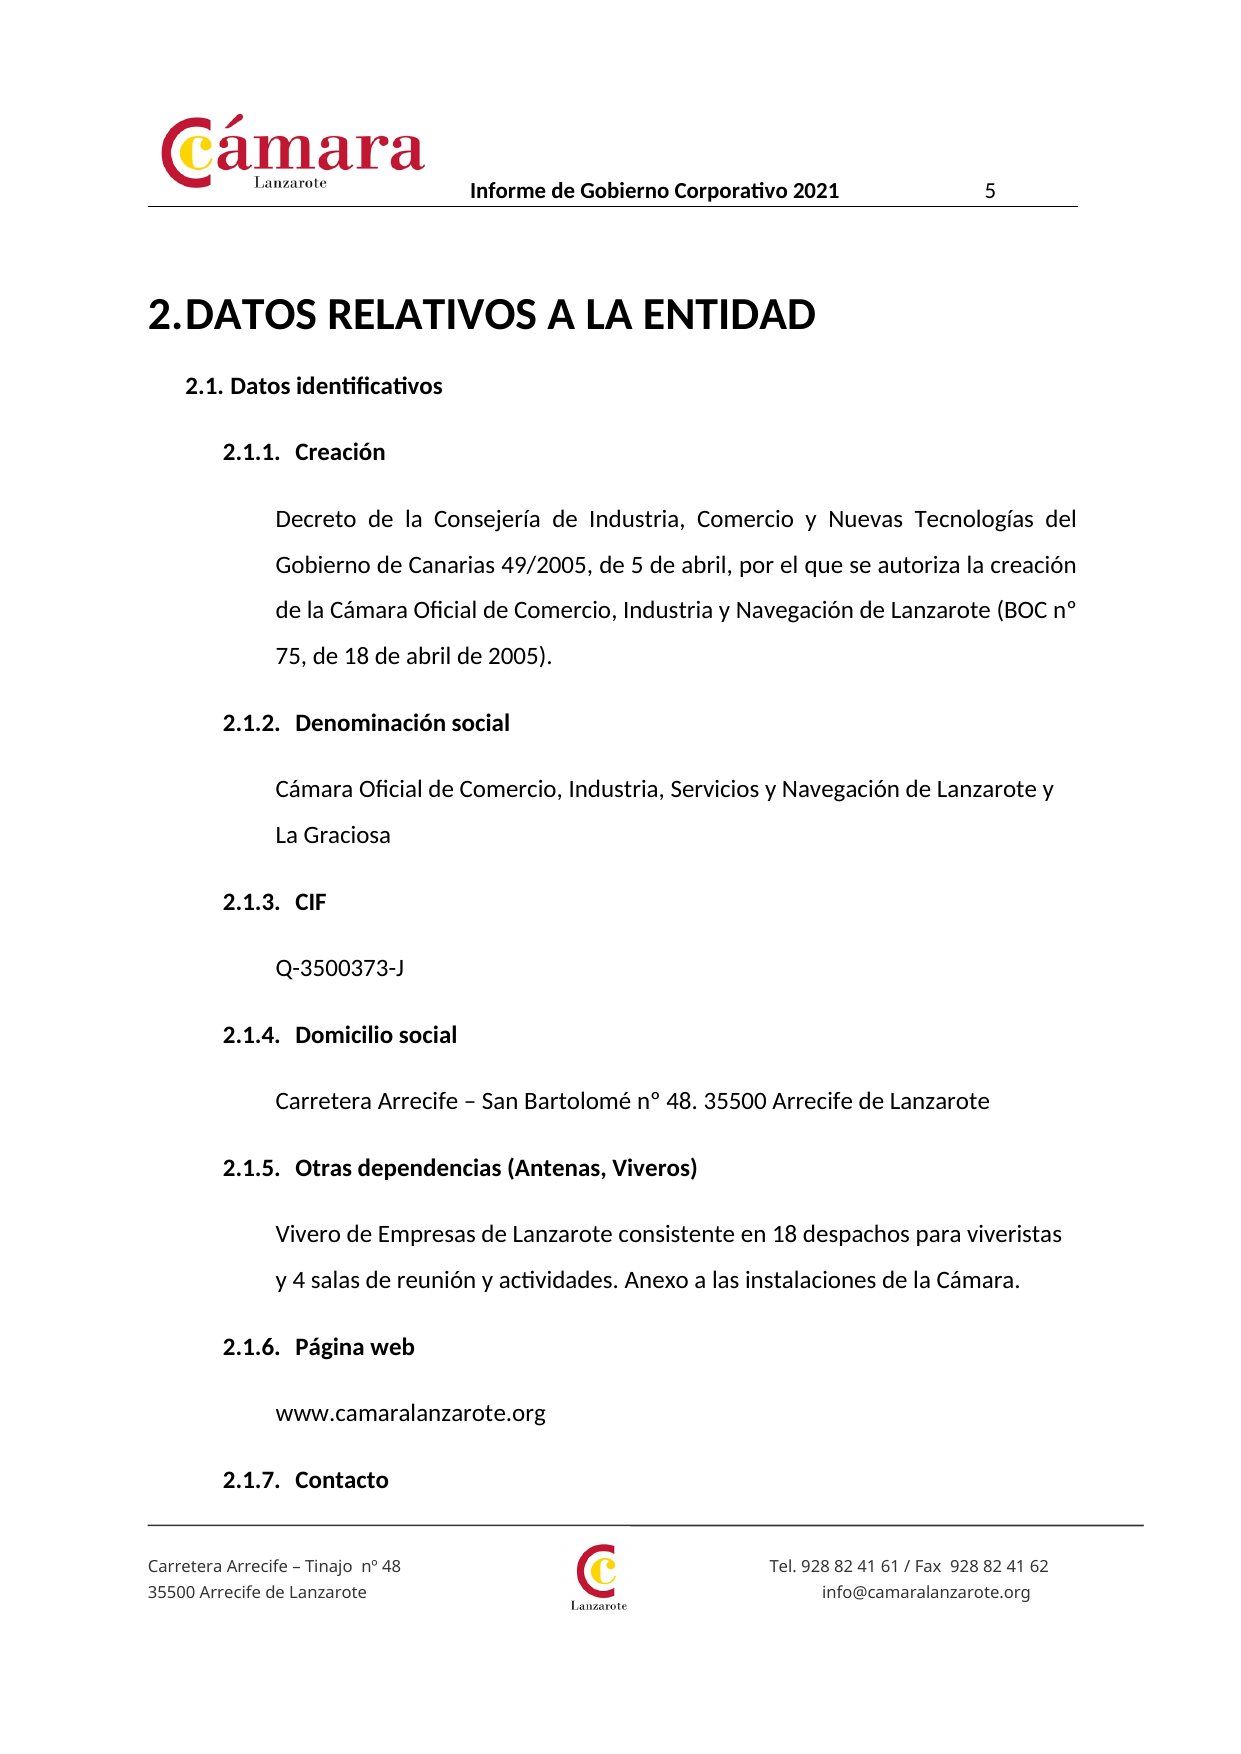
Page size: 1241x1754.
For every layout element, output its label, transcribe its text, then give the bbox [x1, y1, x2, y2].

list Domicilio social [223, 1019, 1078, 1049]
list Datos identificativos [185, 370, 1078, 401]
list Página web [223, 1331, 1078, 1361]
list Denominación social [223, 707, 1078, 737]
list DATOS RELATIVOS A LA ENTIDAD [148, 285, 1078, 341]
list Contacto [223, 1464, 1078, 1494]
picture [556, 1535, 641, 1622]
text Carretera Arrecife – San Bartolomé nº 48. 35500 Arrecife de Lanzarote [275, 1085, 1078, 1116]
text Cámara Oficial de Comercio, Industria, Servicios y Navegación de Lanzarote y La Graciosa [275, 773, 1078, 850]
picture [147, 106, 439, 199]
text Vivero de Empresas de Lanzarote consistente en 18 despachos para viveristas y 4 salas de reunión y actividades. Anexo a las instalaciones de la Cámara. [275, 1218, 1078, 1295]
list www.camaralanzarote.org [239, 1397, 1078, 1428]
text Q-3500373-J [275, 952, 1078, 983]
list Creación [223, 437, 1078, 467]
text Decreto de la Consejería de Industria, Comercio y Nuevas Tecnologías del Gobierno de Canarias 49/2005, de 5 de abril, por el que se autoriza la creación de la Cámara Oficial de Comercio, Industria y Navegación de Lanzarote (BOC nº 75, de 18 de abril de 2005). [275, 503, 1078, 671]
list Otras dependencias (Antenas, Viveros) [223, 1152, 1078, 1182]
list CIF [223, 886, 1078, 916]
